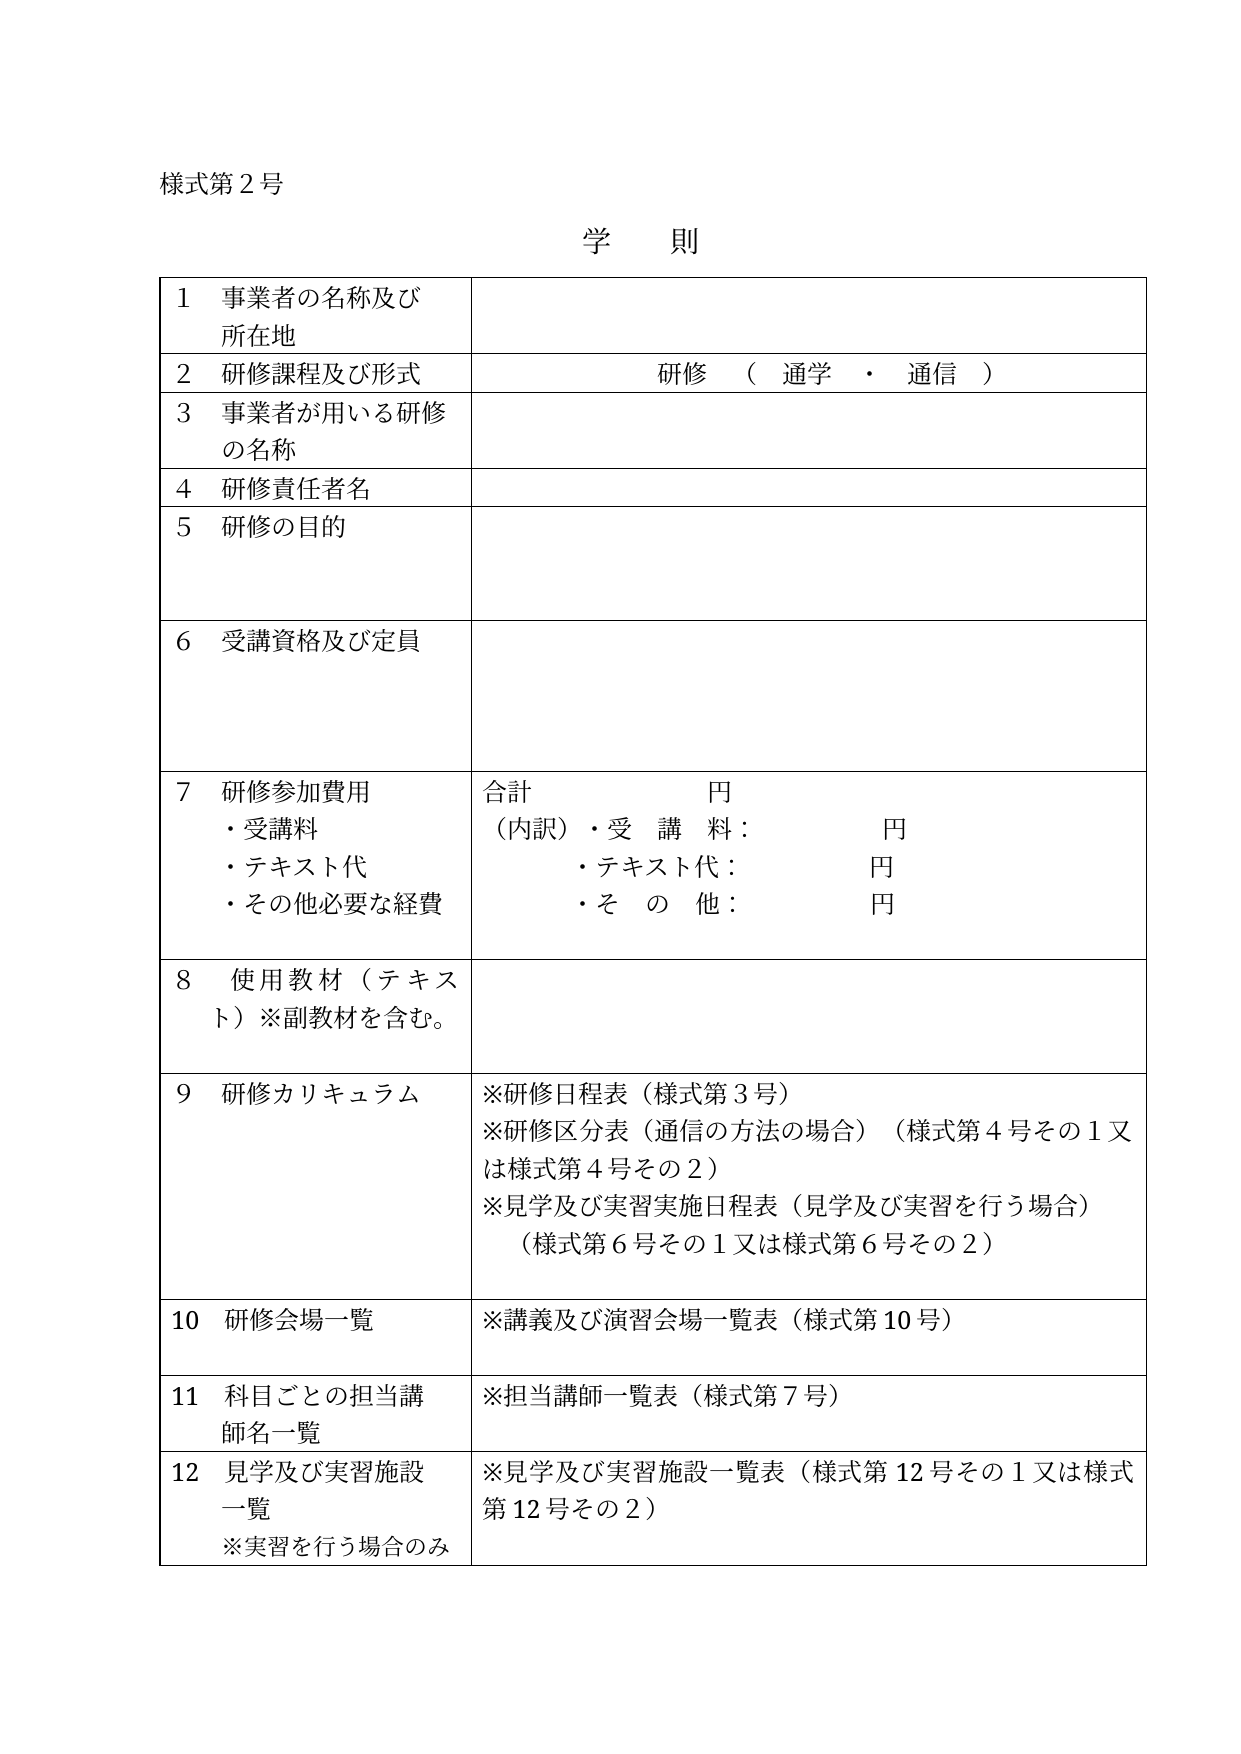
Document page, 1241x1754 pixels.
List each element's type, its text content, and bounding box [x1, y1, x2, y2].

table_cell ３ 事業者が用いる研修 の名称 [161, 393, 471, 468]
table_cell ９ 研修カリキュラム [161, 1074, 471, 1299]
text 学 則 [159, 202, 1122, 277]
table_cell ※研修日程表（様式第３号） ※研修区分表（通信の方法の場合）（様式第４号その１又は様式第４号その２） ※見学及び実習実施日程表（見学及び実習を行う場合） （様式第６号その１又は様式第６号その２） [472, 1074, 1146, 1299]
table_cell [472, 469, 1146, 506]
table_cell [472, 507, 1146, 620]
text 様式第２号 [159, 164, 1122, 202]
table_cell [161, 1452, 471, 1564]
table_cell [472, 1452, 1146, 1564]
table_cell [472, 621, 1146, 771]
table_cell 10 研修会場一覧 [161, 1300, 471, 1375]
table_header １ 事業者の名称及び 所在地 [161, 278, 471, 353]
table_cell ８ 使用教材（テキスト）※副教材を含む。 [161, 960, 471, 1073]
table_cell ４ 研修責任者名 [161, 469, 471, 506]
table_cell 11 科目ごとの担当講 師名一覧 [161, 1376, 471, 1451]
table_cell ７ 研修参加費用 ・受講料 ・テキスト代 ・その他必要な経費 [161, 772, 471, 959]
table_cell [472, 960, 1146, 1073]
table_cell ※講義及び演習会場一覧表（様式第10号） [472, 1300, 1146, 1375]
table_cell ６ 受講資格及び定員 [161, 621, 471, 771]
table_cell [472, 393, 1146, 468]
table_header [472, 278, 1146, 353]
table_cell 研修 （ 通学 ・ 通信 ） [472, 354, 1146, 392]
table_cell ※担当講師一覧表（様式第７号） [472, 1376, 1146, 1451]
table_cell ２ 研修課程及び形式 [161, 354, 471, 392]
table_cell ５ 研修の目的 [161, 507, 471, 620]
table_cell 合計 円 （内訳）・受 講 料： 円 ・テキスト代： 円 ・そ の 他： 円 [472, 772, 1146, 959]
